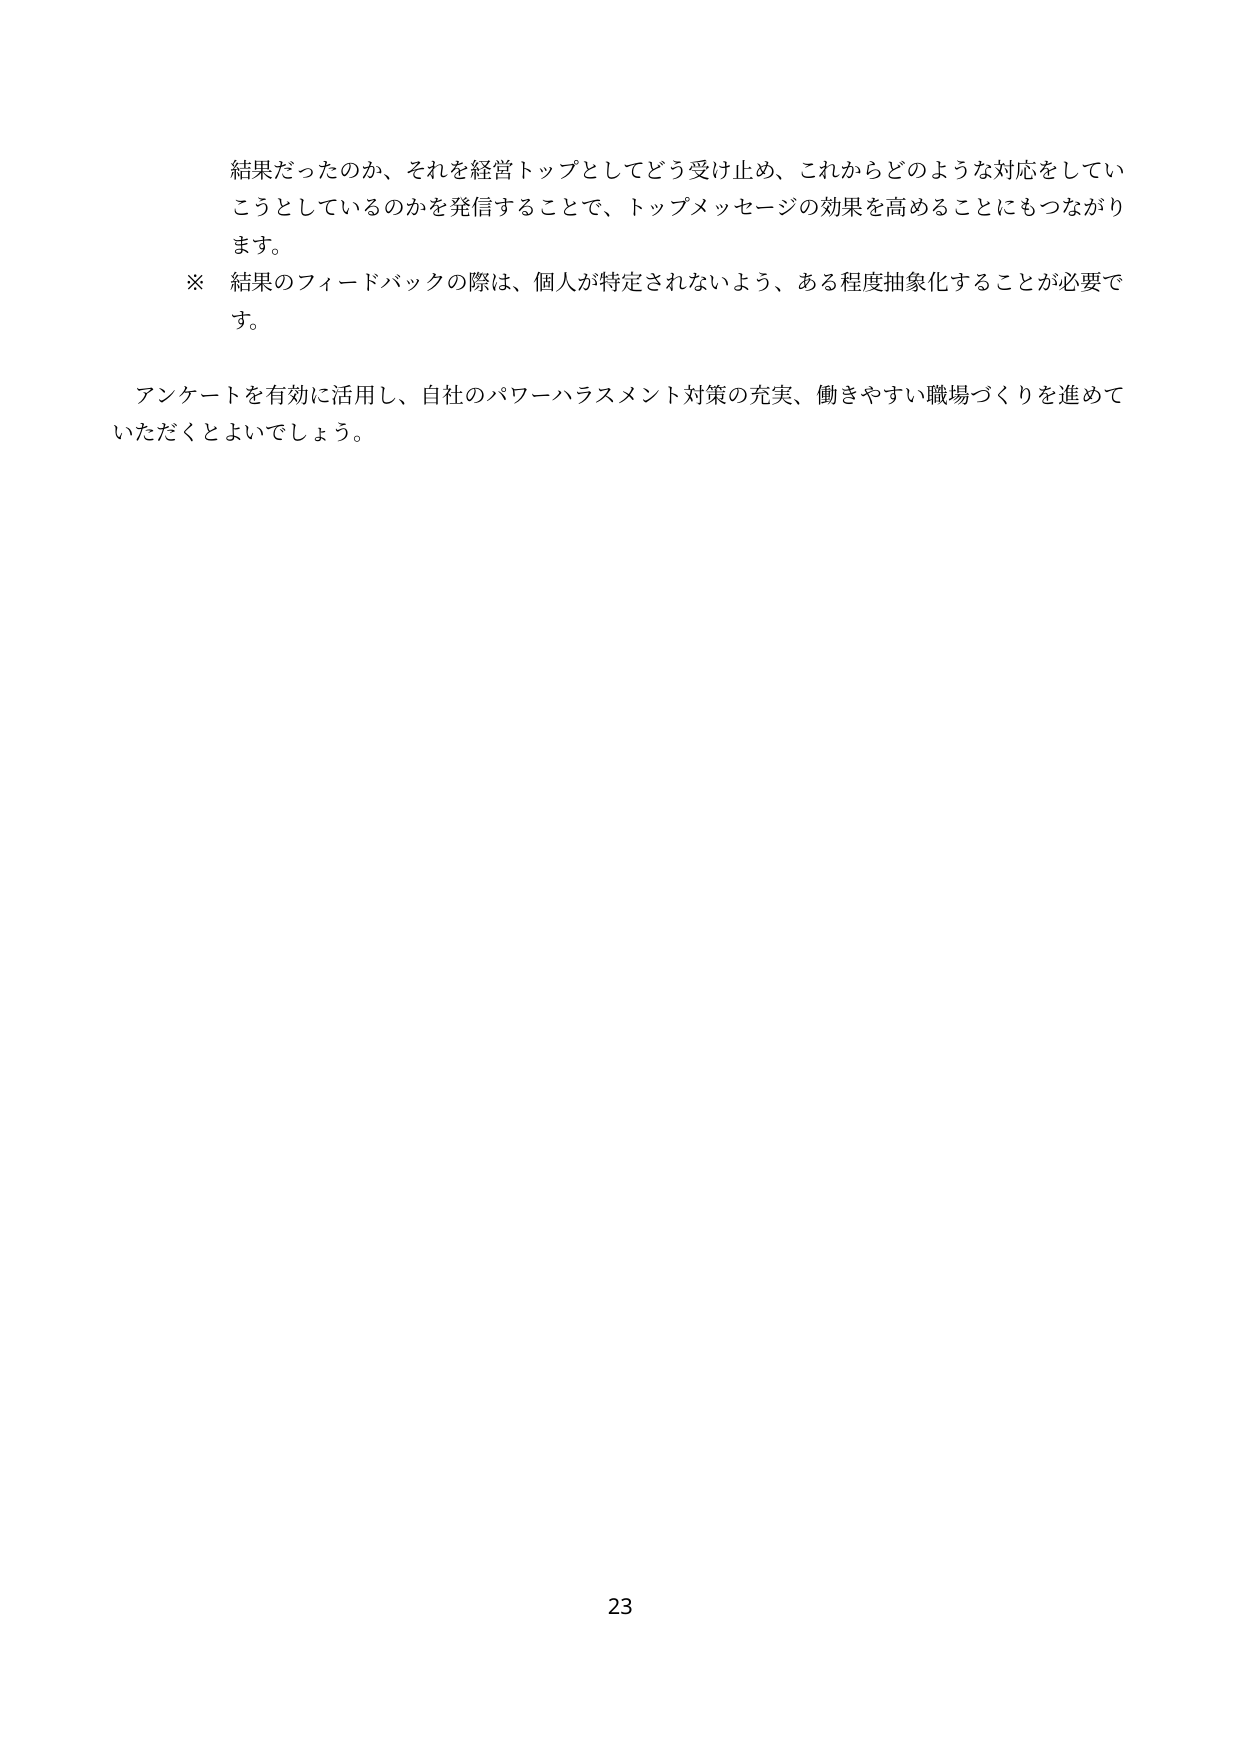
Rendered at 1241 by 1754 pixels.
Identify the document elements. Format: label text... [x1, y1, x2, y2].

list 結果のフィードバックの際は、個人が特定されないよう、ある程度抽象化することが必要です。 [186, 262, 1128, 337]
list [186, 150, 1128, 262]
text アンケートを有効に活用し、自社のパワーハラスメント対策の充実、働きやすい職場づくりを進めていただくとよいでしょう。 [112, 375, 1128, 450]
